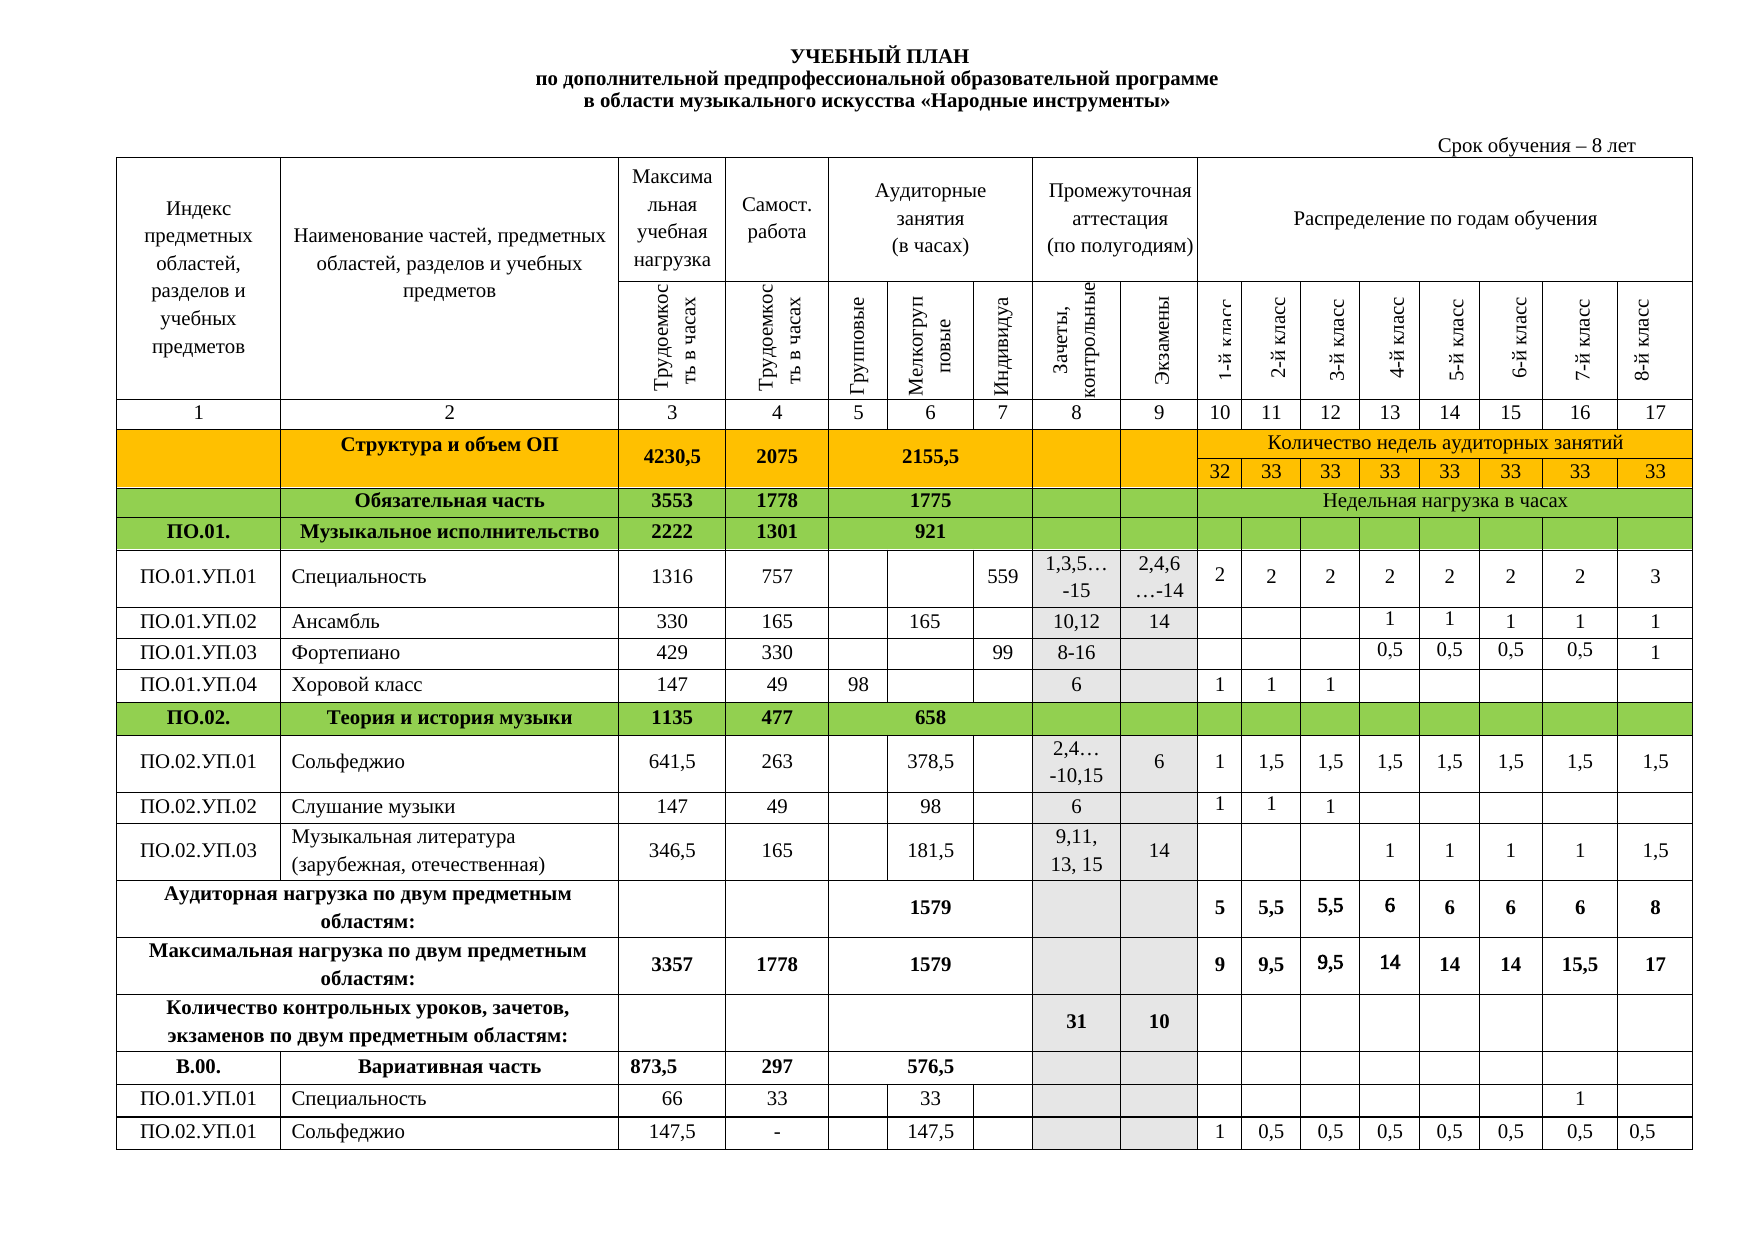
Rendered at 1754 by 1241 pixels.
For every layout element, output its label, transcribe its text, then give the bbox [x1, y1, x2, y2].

table_cell 2222 [619, 518, 725, 549]
table_cell 2 [281, 400, 618, 429]
table_cell 1 [1618, 608, 1692, 638]
table_cell [1033, 1052, 1120, 1084]
table_cell [1242, 1085, 1300, 1116]
table_cell [1480, 1085, 1542, 1116]
table_cell 98 [829, 670, 887, 702]
table_cell 1 [1301, 670, 1359, 702]
table_cell 6 [888, 400, 973, 429]
table_cell 576,5 [829, 1052, 1032, 1084]
table_cell 1 [1480, 824, 1542, 880]
table_cell 2 [1360, 551, 1419, 607]
table_cell Музыкальная литература (зарубежная, отечественная) [281, 824, 618, 880]
table_cell [1618, 1052, 1692, 1084]
table_cell 9 [1198, 938, 1241, 994]
table_cell 14 [1420, 400, 1479, 429]
table_cell [726, 995, 828, 1051]
table_cell 7-й класс [1543, 282, 1617, 399]
table_cell 1,5 [1618, 736, 1692, 792]
table_cell [1198, 1052, 1241, 1084]
table_cell 1778 [726, 489, 828, 517]
table_cell Количество контрольных уроков, зачетов, экзаменов по двум предметным областям: [117, 995, 618, 1051]
table_cell [1121, 430, 1197, 487]
table_cell 6 [1543, 881, 1617, 937]
table_cell [619, 881, 725, 937]
table_header Промежуточная аттестация (по полугодиям) [1033, 158, 1197, 281]
table_cell Структура и объем ОП [281, 430, 618, 487]
table_cell 147 [619, 793, 725, 823]
table_cell [1121, 881, 1197, 937]
table_cell [1301, 995, 1359, 1051]
table_cell [1242, 639, 1300, 669]
table_cell 0,5 [1301, 1118, 1359, 1149]
table_cell [1242, 1052, 1300, 1084]
table_cell Специальность [281, 1085, 618, 1116]
table_cell 2,4,6…-14 [1121, 551, 1197, 607]
table_cell [1618, 793, 1692, 823]
table_cell Музыкальное исполнительство [281, 518, 618, 549]
table_cell 32 [1198, 459, 1241, 487]
table_cell  [1198, 551, 1241, 607]
table_header Наименование частей, предметных областей, разделов и учебных предметов [281, 158, 618, 399]
table_cell 66 [619, 1085, 725, 1116]
table_cell 165 [726, 608, 828, 638]
table_cell [1420, 1085, 1479, 1116]
table_cell [1480, 518, 1542, 549]
table_cell 0,5 [1242, 1118, 1300, 1149]
table_cell 49 [726, 793, 828, 823]
table_cell [1543, 793, 1617, 823]
table_cell 2 [1301, 551, 1359, 607]
table_cell Аудиторная нагрузка по двум предметным областям: [117, 881, 618, 937]
table_cell 330 [726, 639, 828, 669]
table_cell 8 [1033, 400, 1120, 429]
table_cell [1121, 1118, 1197, 1149]
table_cell [1121, 793, 1197, 823]
table_cell Недельная нагрузка в часах [1198, 489, 1692, 517]
table_cell 33 [1242, 459, 1300, 487]
table_cell [1198, 1085, 1241, 1116]
table_cell 14 [1480, 938, 1542, 994]
table_cell ПО.01.УП.01 [117, 551, 280, 607]
table_cell 15,5 [1543, 938, 1617, 994]
table_cell 1 [1198, 670, 1241, 702]
table_header Индекс предметных областей, разделов и учебных предметов [117, 158, 280, 399]
table_cell 4-й класс [1360, 282, 1419, 399]
table_cell Трудоемкость в часах [726, 282, 828, 399]
table_cell 9 [1121, 400, 1197, 429]
table_cell Сольфеджио [281, 736, 618, 792]
table_cell 6 [1480, 881, 1542, 937]
table_cell [1360, 518, 1419, 549]
table_cell 2 [1420, 551, 1479, 607]
table_cell  [1242, 793, 1300, 823]
table_cell Слушание музыки [281, 793, 618, 823]
table_cell [1198, 824, 1241, 880]
table_cell 5,5 [1242, 881, 1300, 937]
table_cell 14 [1121, 824, 1197, 880]
table_cell  [1420, 639, 1479, 669]
table_cell 1 [1480, 608, 1542, 638]
table_cell [1033, 938, 1120, 994]
table_cell Количество недель аудиторных занятий [1198, 430, 1692, 458]
table_cell [1618, 518, 1692, 549]
table_cell  [1301, 881, 1359, 937]
table_cell [1618, 670, 1692, 702]
table_cell 641,5 [619, 736, 725, 792]
table_cell [1360, 995, 1419, 1051]
table_cell 5 [1198, 881, 1241, 937]
table_cell [1198, 639, 1241, 669]
table_cell [1618, 1085, 1692, 1116]
table_cell Максимальная нагрузка по двум предметным областям: [117, 938, 618, 994]
table_cell ПО.02.УП.02 [117, 793, 280, 823]
table_cell ПО.01. [117, 518, 280, 549]
table_cell 2 [1543, 551, 1617, 607]
table_cell 33 [1480, 459, 1542, 487]
table_cell [829, 1118, 887, 1149]
table_cell [1121, 518, 1197, 549]
table_cell 0,5 [1618, 1118, 1692, 1149]
table_cell [974, 1085, 1032, 1116]
table_cell 17 [1618, 400, 1692, 429]
table_cell ПО.01.УП.02 [117, 608, 280, 638]
table_cell 6 [1420, 881, 1479, 937]
table_cell 3553 [619, 489, 725, 517]
table_cell 1 [1242, 670, 1300, 702]
table_cell 49 [726, 670, 828, 702]
table_cell 429 [619, 639, 725, 669]
table_cell 6 [1033, 793, 1120, 823]
table_cell [1033, 1118, 1120, 1149]
table_cell ПО.01.УП.04 [117, 670, 280, 702]
table_cell [829, 551, 887, 607]
table_cell 33 [1360, 459, 1419, 487]
table_cell 147,5 [619, 1118, 725, 1149]
table_cell 6-й класс [1480, 282, 1542, 399]
table_cell [1242, 608, 1300, 638]
table_cell [829, 793, 887, 823]
text Срок обучения – 8 лет [118, 136, 1636, 157]
table_cell [829, 995, 1032, 1051]
table_cell 1 [1543, 1085, 1617, 1116]
table_cell [1242, 703, 1300, 735]
table_cell [1420, 518, 1479, 549]
table_cell [1121, 703, 1197, 735]
table_cell 1 [1198, 736, 1241, 792]
text в области музыкального искусства «Народные инструменты» [118, 90, 1636, 112]
table_cell Сольфеджио [281, 1118, 618, 1149]
table_cell [1301, 608, 1359, 638]
table_cell [974, 1118, 1032, 1149]
table_cell 8 [1618, 881, 1692, 937]
table_cell [1033, 703, 1120, 735]
table_cell 4230,5 [619, 430, 725, 487]
table_cell 3357 [619, 938, 725, 994]
table_cell [829, 824, 887, 880]
table_cell 1,5 [1420, 736, 1479, 792]
table_cell 5-й класс [1420, 282, 1479, 399]
table_cell Вариативная часть [281, 1052, 618, 1084]
table_cell ПО.02.УП.01 [117, 736, 280, 792]
table_cell 5 [829, 400, 887, 429]
table_cell 3 [1618, 551, 1692, 607]
table_cell [888, 551, 973, 607]
table_cell 0,5 [1480, 1118, 1542, 1149]
table_header Самост. работа [726, 158, 828, 281]
table_cell [1543, 518, 1617, 549]
table_cell 7 [974, 400, 1032, 429]
table_cell - [726, 1118, 828, 1149]
table_cell  [1360, 608, 1419, 638]
table_cell 346,5 [619, 824, 725, 880]
table_cell 10 [1198, 400, 1241, 429]
table_cell 12 [1301, 400, 1359, 429]
table_cell [1121, 938, 1197, 994]
table_cell 1579 [829, 938, 1032, 994]
table_cell 13 [1360, 400, 1419, 429]
table_cell Индивидуальные занятия [974, 282, 1032, 399]
table_cell [888, 670, 973, 702]
table_cell 10 [1121, 995, 1197, 1051]
table_cell [117, 430, 280, 487]
table_cell [829, 736, 887, 792]
table_cell 33 [1618, 459, 1692, 487]
table_cell 33 [1543, 459, 1617, 487]
table_cell [829, 639, 887, 669]
table_cell 1 [1420, 824, 1479, 880]
table_cell 330 [619, 608, 725, 638]
table_cell 17 [1618, 938, 1692, 994]
table_cell  [1360, 938, 1419, 994]
text по дополнительной предпрофессиональной образовательной программе [118, 68, 1636, 90]
table_cell 8-й класс [1618, 282, 1692, 399]
table_cell [1360, 670, 1419, 702]
table_cell 1775 [829, 489, 1032, 517]
table_cell Хоровой класс [281, 670, 618, 702]
table_cell [1480, 670, 1542, 702]
table_cell 6 [1121, 736, 1197, 792]
table_cell 1,5 [1480, 736, 1542, 792]
table_cell Теория и история музыки [281, 703, 618, 735]
table_cell Фортепиано [281, 639, 618, 669]
table_cell 98 [888, 793, 973, 823]
table_cell [1121, 639, 1197, 669]
table_cell  [1420, 608, 1479, 638]
table_cell  [1480, 639, 1542, 669]
table_cell [1360, 703, 1419, 735]
table_cell  [1543, 639, 1617, 669]
table_cell [1420, 703, 1479, 735]
table_cell 0,5 [1360, 1118, 1419, 1149]
table_cell ПО.02.УП.01 [117, 1118, 280, 1149]
table_cell 1,5 [1618, 824, 1692, 880]
table_cell [1420, 995, 1479, 1051]
table_cell 9,5 [1242, 938, 1300, 994]
table_header Распределение по годам обучения [1198, 158, 1692, 281]
table_cell [974, 608, 1032, 638]
table_cell 2075 [726, 430, 828, 487]
table_cell 263 [726, 736, 828, 792]
table_cell [619, 995, 725, 1051]
table_cell Групповые занятия [829, 282, 887, 399]
table_cell [1301, 1085, 1359, 1116]
table_cell [974, 824, 1032, 880]
table_cell 3-й класс [1301, 282, 1359, 399]
table_cell Трудоемкость в часах [619, 282, 725, 399]
table_cell [1480, 995, 1542, 1051]
table_cell 1 [1618, 639, 1692, 669]
table_cell 1 [117, 400, 280, 429]
table_cell 1579 [829, 881, 1032, 937]
table_cell В.00. [117, 1052, 280, 1084]
table_cell [829, 1085, 887, 1116]
table_cell 33 [1420, 459, 1479, 487]
table_cell [1543, 1052, 1617, 1084]
table_cell [1301, 518, 1359, 549]
table_cell [1198, 608, 1241, 638]
table_cell [1301, 703, 1359, 735]
table_cell 147,5 [888, 1118, 973, 1149]
table_cell 9,11, 13, 15 [1033, 824, 1120, 880]
table_cell 1,5 [1301, 736, 1359, 792]
table_cell [1033, 1085, 1120, 1116]
table_cell 559 [974, 551, 1032, 607]
table_cell [1121, 489, 1197, 517]
table_cell [1618, 703, 1692, 735]
table_cell [1480, 1052, 1542, 1084]
text УЧЕБНЫЙ ПЛАН [118, 44, 1636, 68]
table_cell [1242, 518, 1300, 549]
table_cell [1198, 518, 1241, 549]
table_cell 0,5 [1420, 1118, 1479, 1149]
table_cell 2,4… -10,15 [1033, 736, 1120, 792]
table_cell [1543, 670, 1617, 702]
table_cell [1121, 1052, 1197, 1084]
table_cell 6 [1033, 670, 1120, 702]
table_cell [888, 639, 973, 669]
table_cell [1301, 1052, 1359, 1084]
table_cell [1121, 670, 1197, 702]
table_cell 33 [888, 1085, 973, 1116]
table_cell 3 [619, 400, 725, 429]
table_cell  [1360, 639, 1419, 669]
table_cell 873,5 [619, 1052, 725, 1084]
table_cell Обязательная часть [281, 489, 618, 517]
table_cell [1360, 1085, 1419, 1116]
table_cell [1480, 703, 1542, 735]
table_cell 2 [1480, 551, 1542, 607]
table_cell [1198, 703, 1241, 735]
table_cell 4 [726, 400, 828, 429]
table_cell [1480, 793, 1542, 823]
table_cell 33 [726, 1085, 828, 1116]
table_cell 1 [1301, 793, 1359, 823]
table_cell Ансамбль [281, 608, 618, 638]
table_cell 11 [1242, 400, 1300, 429]
table_cell [974, 793, 1032, 823]
table_cell 0,5 [1543, 1118, 1617, 1149]
table_cell [726, 881, 828, 937]
table_cell 2 [1242, 551, 1300, 607]
table_cell 10,12 [1033, 608, 1120, 638]
table_cell ПО.01.УП.01 [117, 1085, 280, 1116]
table_cell [1242, 824, 1300, 880]
table_cell 2-й класс [1242, 282, 1300, 399]
table_cell [1420, 793, 1479, 823]
table_cell 14 [1121, 608, 1197, 638]
table_cell ПО.01.УП.03 [117, 639, 280, 669]
table_cell [1121, 1085, 1197, 1116]
table_cell [1198, 995, 1241, 1051]
table_cell [1420, 670, 1479, 702]
table_cell 1 [1543, 824, 1617, 880]
table_cell [1033, 518, 1120, 549]
table_cell Мелкогрупповые занятия [888, 282, 973, 399]
table_cell 378,5 [888, 736, 973, 792]
table_cell Специальность [281, 551, 618, 607]
table_cell [1543, 703, 1617, 735]
table_cell 15 [1480, 400, 1542, 429]
table_cell [829, 608, 887, 638]
table_cell 1 [1360, 824, 1419, 880]
table_cell [1301, 824, 1359, 880]
table_cell [1420, 1052, 1479, 1084]
table_cell  [1360, 881, 1419, 937]
table_cell 1,5 [1360, 736, 1419, 792]
table_cell 1 [1543, 608, 1617, 638]
table_cell [974, 736, 1032, 792]
table_cell Экзамены [1121, 282, 1197, 399]
table_cell 757 [726, 551, 828, 607]
table_cell 297 [726, 1052, 828, 1084]
table_cell 1778 [726, 938, 828, 994]
table_cell 658 [829, 703, 1032, 735]
table_cell [1033, 489, 1120, 517]
table_cell 8-16 [1033, 639, 1120, 669]
table_cell 1 [1198, 1118, 1241, 1149]
table_cell [1301, 639, 1359, 669]
table_cell [1033, 430, 1120, 487]
table_cell [1360, 1052, 1419, 1084]
table_cell 1,5 [1543, 736, 1617, 792]
table_cell 2155,5 [829, 430, 1032, 487]
table_cell [1242, 995, 1300, 1051]
table_header Аудиторные занятия (в часах) [829, 158, 1032, 281]
table_cell [974, 670, 1032, 702]
table_cell ПО.02. [117, 703, 280, 735]
table_cell ПО.02.УП.03 [117, 824, 280, 880]
table_header Максимальная учебная нагрузка [619, 158, 725, 281]
table_cell 1316 [619, 551, 725, 607]
table_cell 31 [1033, 995, 1120, 1051]
table_cell 1-й класс [1198, 282, 1241, 399]
table_cell [1618, 995, 1692, 1051]
table_cell [1360, 793, 1419, 823]
table_cell 33 [1301, 459, 1359, 487]
table_cell [117, 489, 280, 517]
table_cell [1543, 995, 1617, 1051]
table_cell 1,5 [1242, 736, 1300, 792]
table_cell [1033, 881, 1120, 937]
table_cell 165 [888, 608, 973, 638]
table_cell 1,3,5…-15 [1033, 551, 1120, 607]
table_cell  [1198, 793, 1241, 823]
table_cell 921 [829, 518, 1032, 549]
table_cell 1135 [619, 703, 725, 735]
table_cell 147 [619, 670, 725, 702]
table_cell 1301 [726, 518, 828, 549]
table_cell 181,5 [888, 824, 973, 880]
table_cell 14 [1420, 938, 1479, 994]
table_cell Зачеты, контрольные уроки [1033, 282, 1120, 399]
table_cell 165 [726, 824, 828, 880]
table_cell 99 [974, 639, 1032, 669]
table_cell  [1301, 938, 1359, 994]
table_cell 477 [726, 703, 828, 735]
table_cell 16 [1543, 400, 1617, 429]
